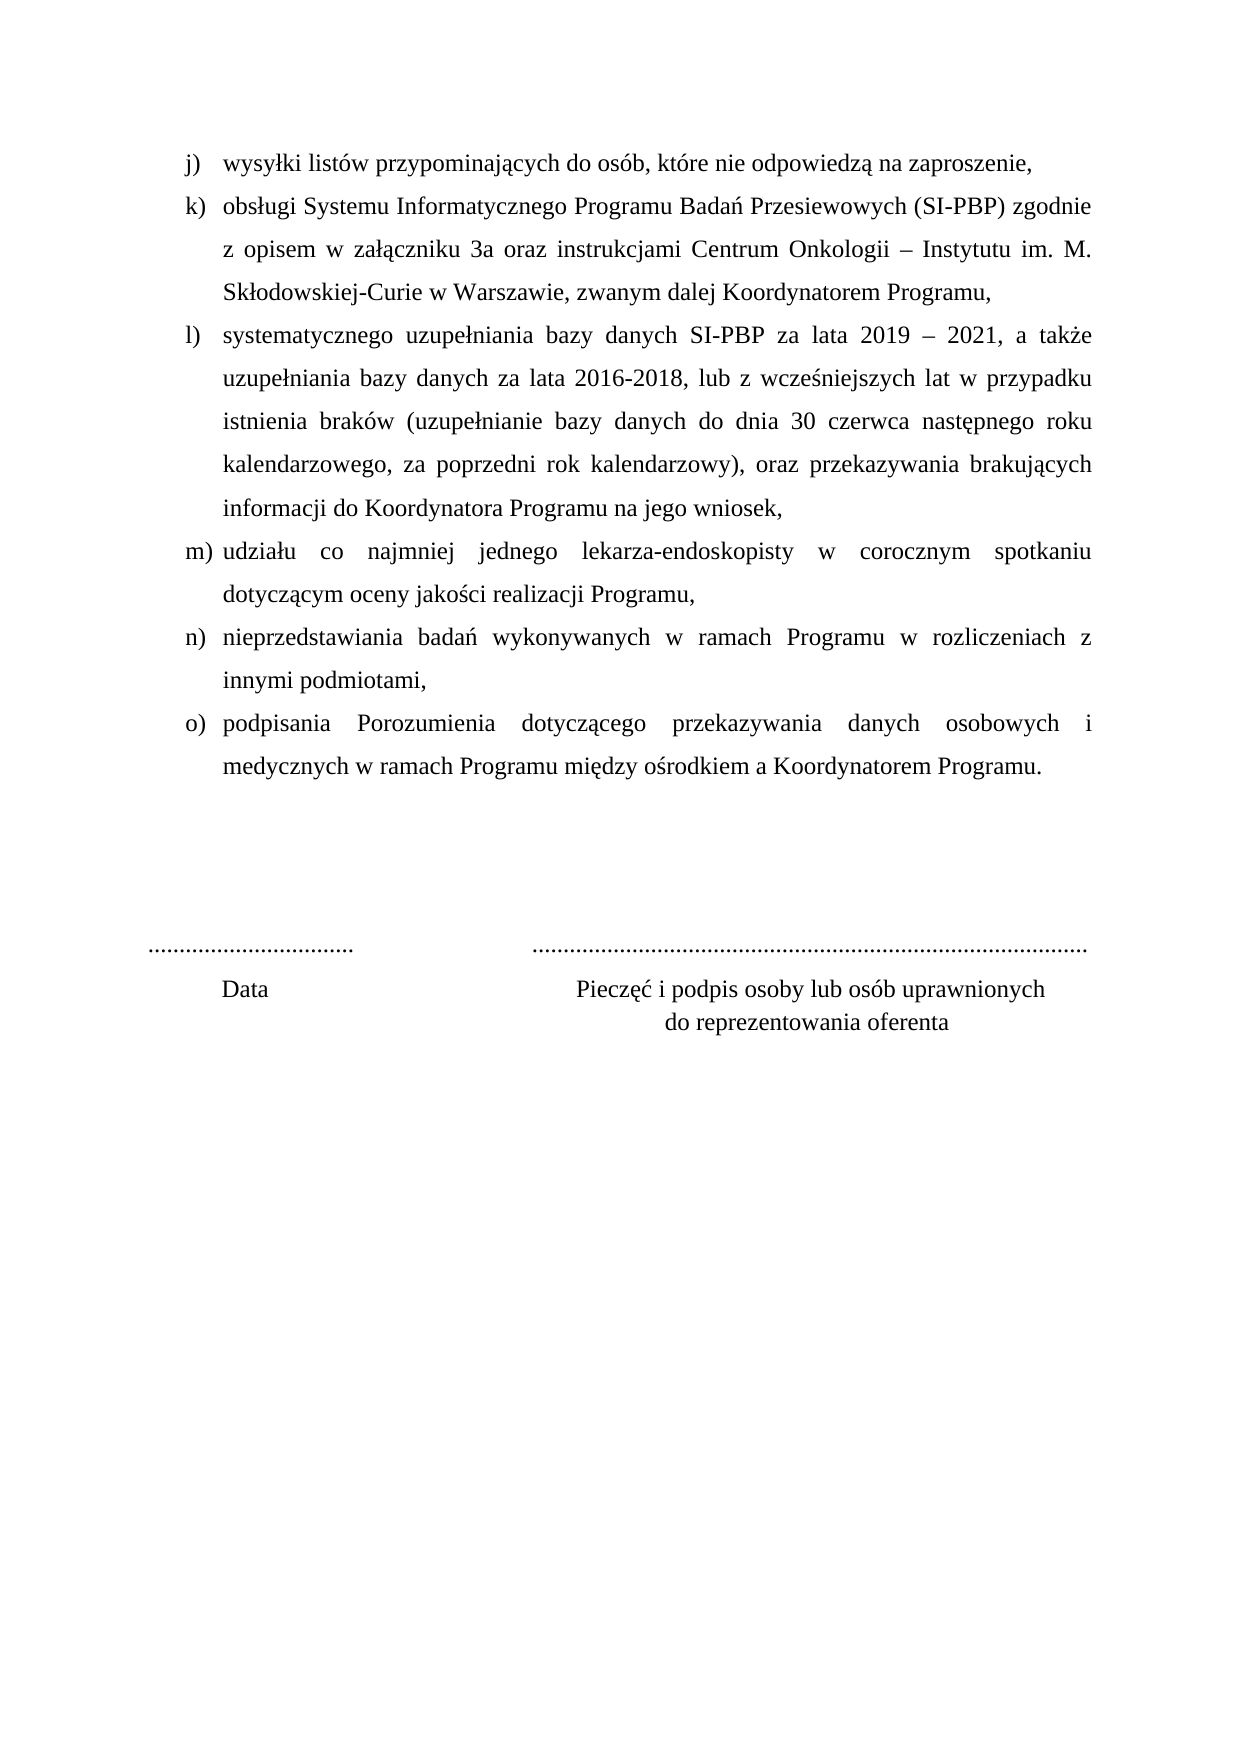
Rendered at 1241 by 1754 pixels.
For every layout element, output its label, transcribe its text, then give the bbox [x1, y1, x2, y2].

list obsługi Systemu Informatycznego Programu Badań Przesiewowych (SI-PBP) zgodnie z opisem w załączniku 3a oraz instrukcjami Centrum Onkologii – Instytutu im. M. Skłodowskiej-Curie w Warszawie, zwanym dalej Koordynatorem Programu, [185, 191, 1093, 306]
list udziału co najmniej jednego lekarza-endoskopisty w corocznym spotkaniu dotyczącym oceny jakości realizacji Programu, [185, 536, 1093, 608]
text do reprezentowania oferenta [148, 1007, 1093, 1036]
list systematycznego uzupełniania bazy danych SI-PBP za lata 2019 – 2021, a także uzupełniania bazy danych za lata 2016-2018, lub z wcześniejszych lat w przypadku istnienia braków (uzupełnianie bazy danych do dnia 30 czerwca następnego roku kalendarzowego, za poprzedni rok kalendarzowy), oraz przekazywania brakujących informacji do Koordynatora Programu na jego wniosek, [185, 320, 1093, 521]
list podpisania Porozumienia dotyczącego przekazywania danych osobowych i medycznych w ramach Programu między ośrodkiem a Koordynatorem Programu. [185, 708, 1093, 780]
list wysyłki listów przypominających do osób, które nie odpowiedzą na zaproszenie, [185, 148, 1093, 176]
text Data Pieczęć i podpis osoby lub osób uprawnionych [148, 974, 1093, 1003]
text ................................. ......................................................................................... [148, 929, 1093, 957]
list nieprzedstawiania badań wykonywanych w ramach Programu w rozliczeniach z innymi podmiotami, [185, 622, 1093, 694]
